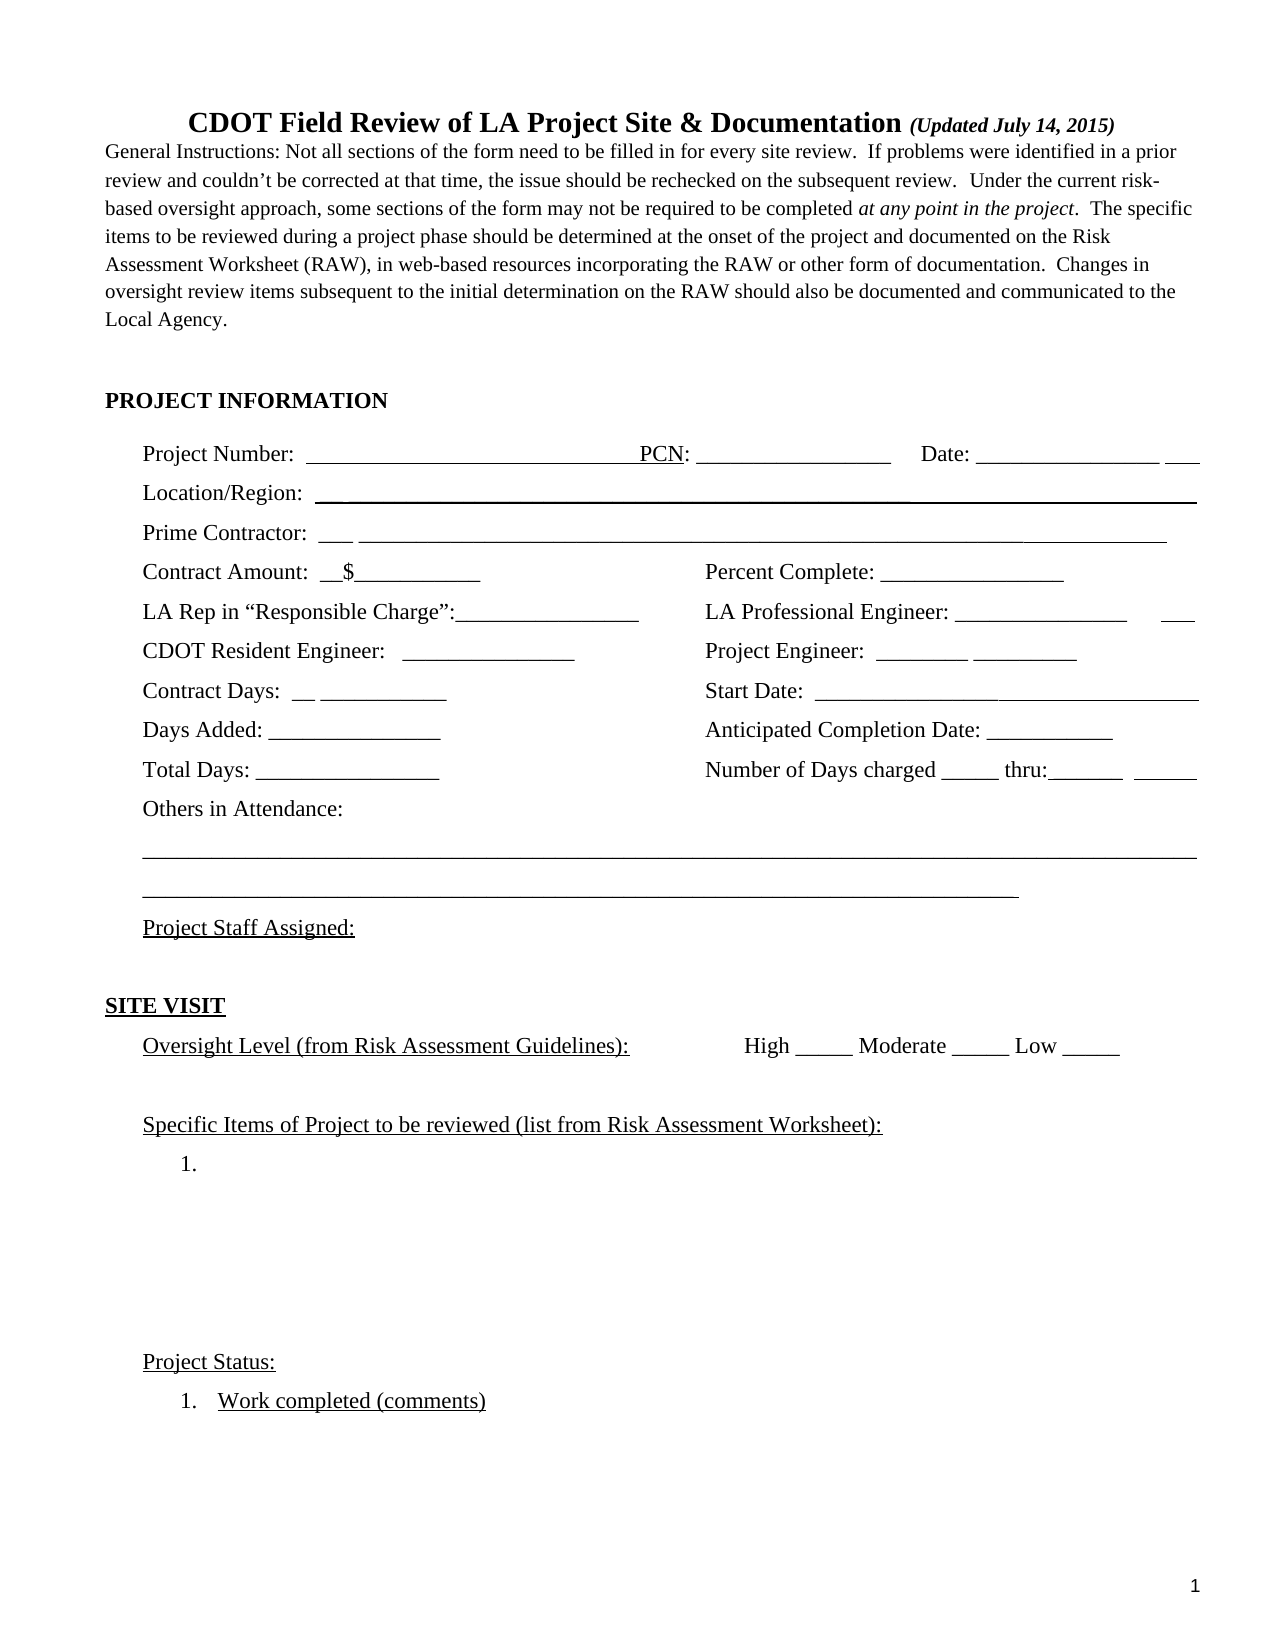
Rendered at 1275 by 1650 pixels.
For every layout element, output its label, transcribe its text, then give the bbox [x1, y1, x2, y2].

text Project Staff Assigned: [142, 914, 1200, 940]
text Project Number: PCN: _________________ Date: ________________ [142, 440, 1200, 466]
text Location/Region: __ _________________________________________________ [142, 479, 1200, 506]
text Contract Amount: __$___________ Percent Complete: ________________ [142, 558, 1200, 585]
text CDOT Field Review of LA Project Site & Documentation (Updated July 14, 2015) [105, 105, 1200, 138]
text Project Status: [142, 1348, 1200, 1374]
text LA Rep in “Responsible Charge”:________________ LA Professional Engineer: _______________ [142, 598, 1200, 624]
text Specific Items of Project to be reviewed (list from Risk Assessment Worksheet): [142, 1111, 1200, 1137]
text CDOT Resident Engineer: _______________ Project Engineer: ________ _________ [142, 637, 1200, 664]
text PROJECT INFORMATION [105, 387, 1200, 413]
text Oversight Level (from Risk Assessment Guidelines): High _____ Moderate _____ Low _____ [142, 1032, 1200, 1058]
text General Instructions: Not all sections of the form need to be filled in for every site review. If problems were identified in a prior review and couldn’t be corrected at that time, the issue should be rechecked on the subsequent review. Under the current risk-based oversight approach, some sections of the form may not be required to be completed at any point in the project. The specific items to be reviewed during a project phase should be determined at the onset of the project and documented on the Risk Assessment Worksheet (RAW), in web-based resources incorporating the RAW or other form of documentation. Changes in oversight review items subsequent to the initial determination on the RAW should also be documented and communicated to the Local Agency. [105, 138, 1200, 331]
text ________________________________________________________________________________________________________________________________________________________________________ [142, 835, 1200, 901]
text Contract Days: __ ___________ Start Date: ________________ Days Added: _______________ Anticipated Completion Date: ___________ [142, 677, 1200, 743]
list Work completed (comments) [180, 1387, 1200, 1414]
text SITE VISIT [105, 993, 1200, 1019]
text Prime Contractor: ___ __________________________________________________________ [0, 519, 1200, 545]
text Others in Attendance: [142, 795, 1200, 822]
text Total Days: ________________ Number of Days charged _____ thru: ______ [142, 756, 1200, 782]
